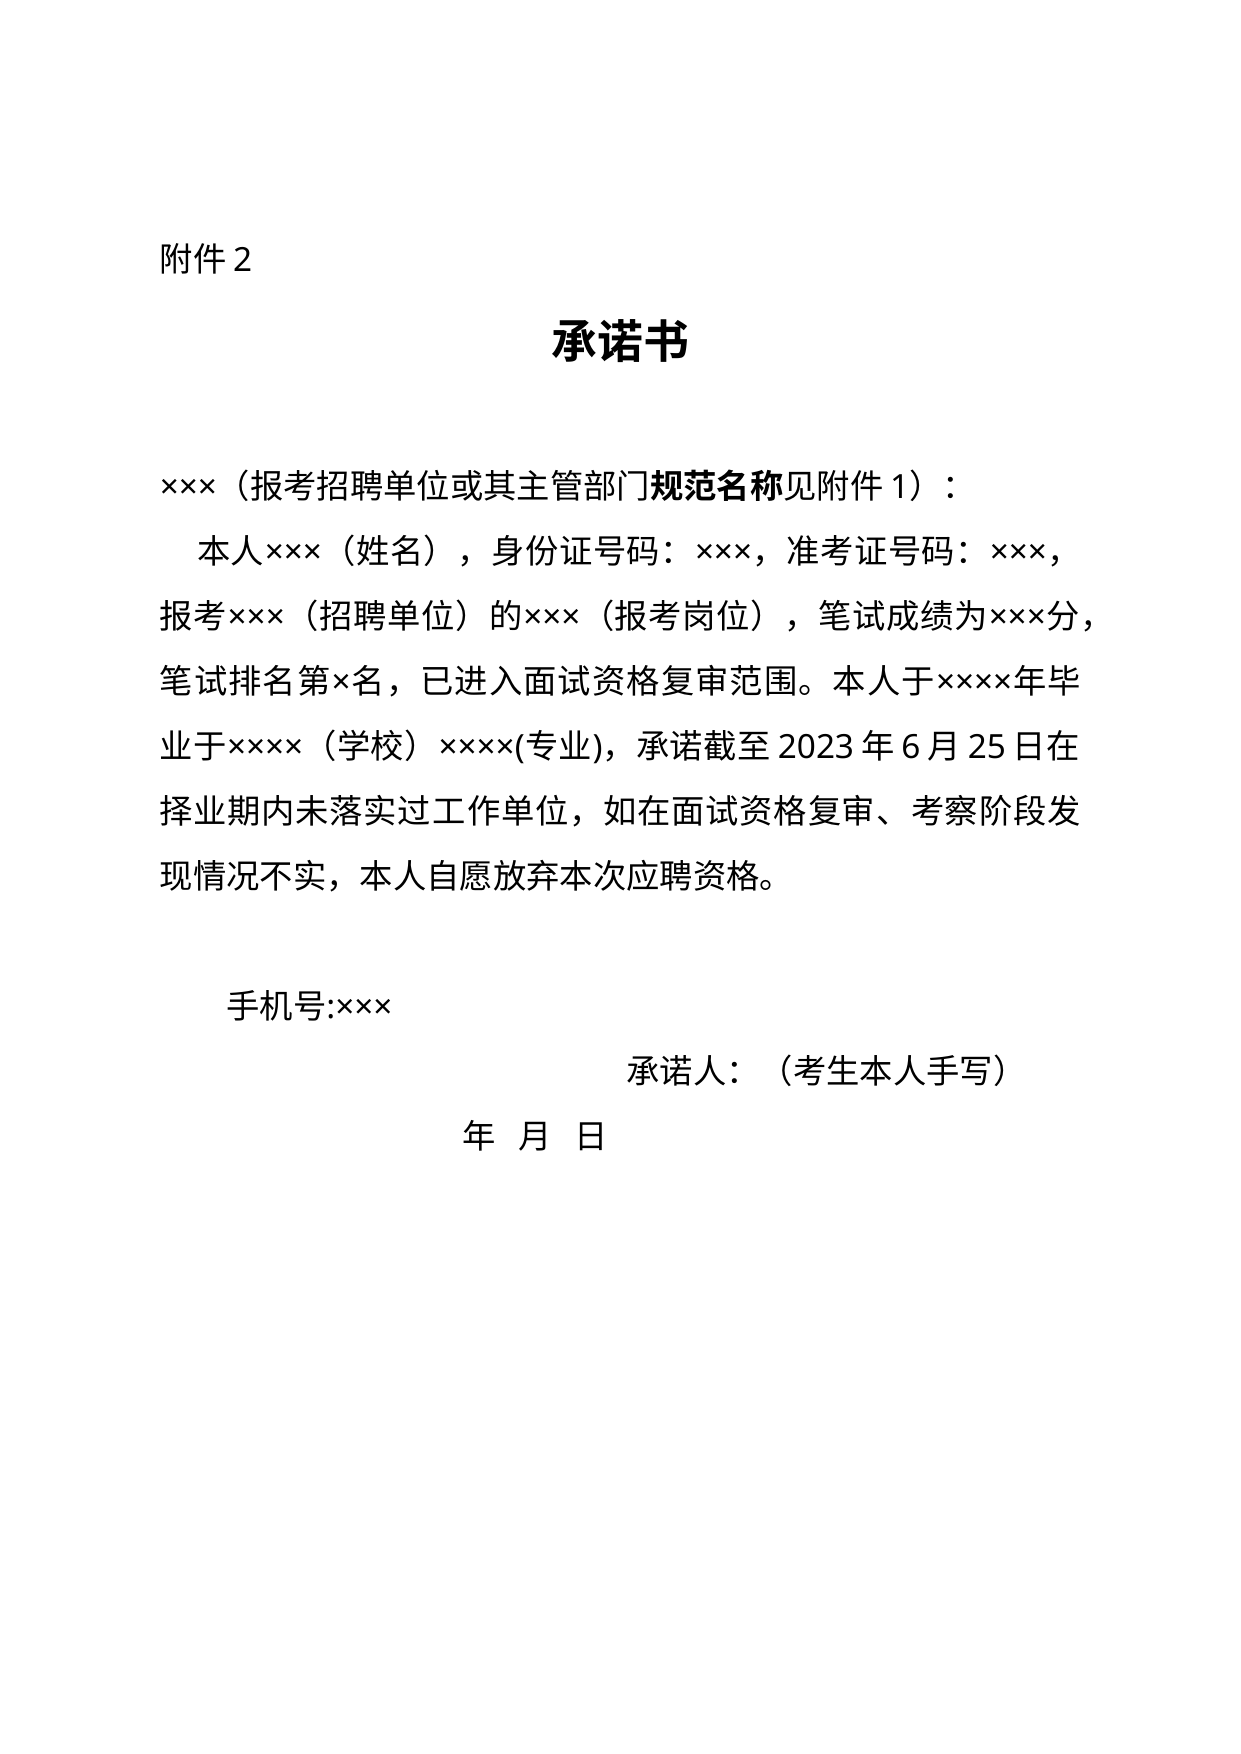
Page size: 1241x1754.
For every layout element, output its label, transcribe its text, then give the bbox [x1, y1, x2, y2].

text 承诺人：（考生本人手写） [159, 1037, 1081, 1102]
text 附件2 [159, 224, 1081, 289]
text 手机号:××× [159, 972, 1081, 1037]
text ×××（报考招聘单位或其主管部门规范名称见附件1）： [159, 452, 1081, 517]
text 本人×××（姓名），身份证号码：×××，准考证号码：×××，报考×××（招聘单位）的×××（报考岗位），笔试成绩为×××分，笔试排名第×名，已进入面试资格复审范围。本人于××××年毕业于××××（学校）××××(专业)，承诺截至2023年6月25日在择业期内未落实过工作单位，如在面试资格复审、考察阶段发现情况不实，本人自愿放弃本次应聘资格。 [159, 517, 1081, 907]
text 承诺书 [159, 289, 1081, 387]
text 年 月 日 [159, 1102, 1081, 1167]
